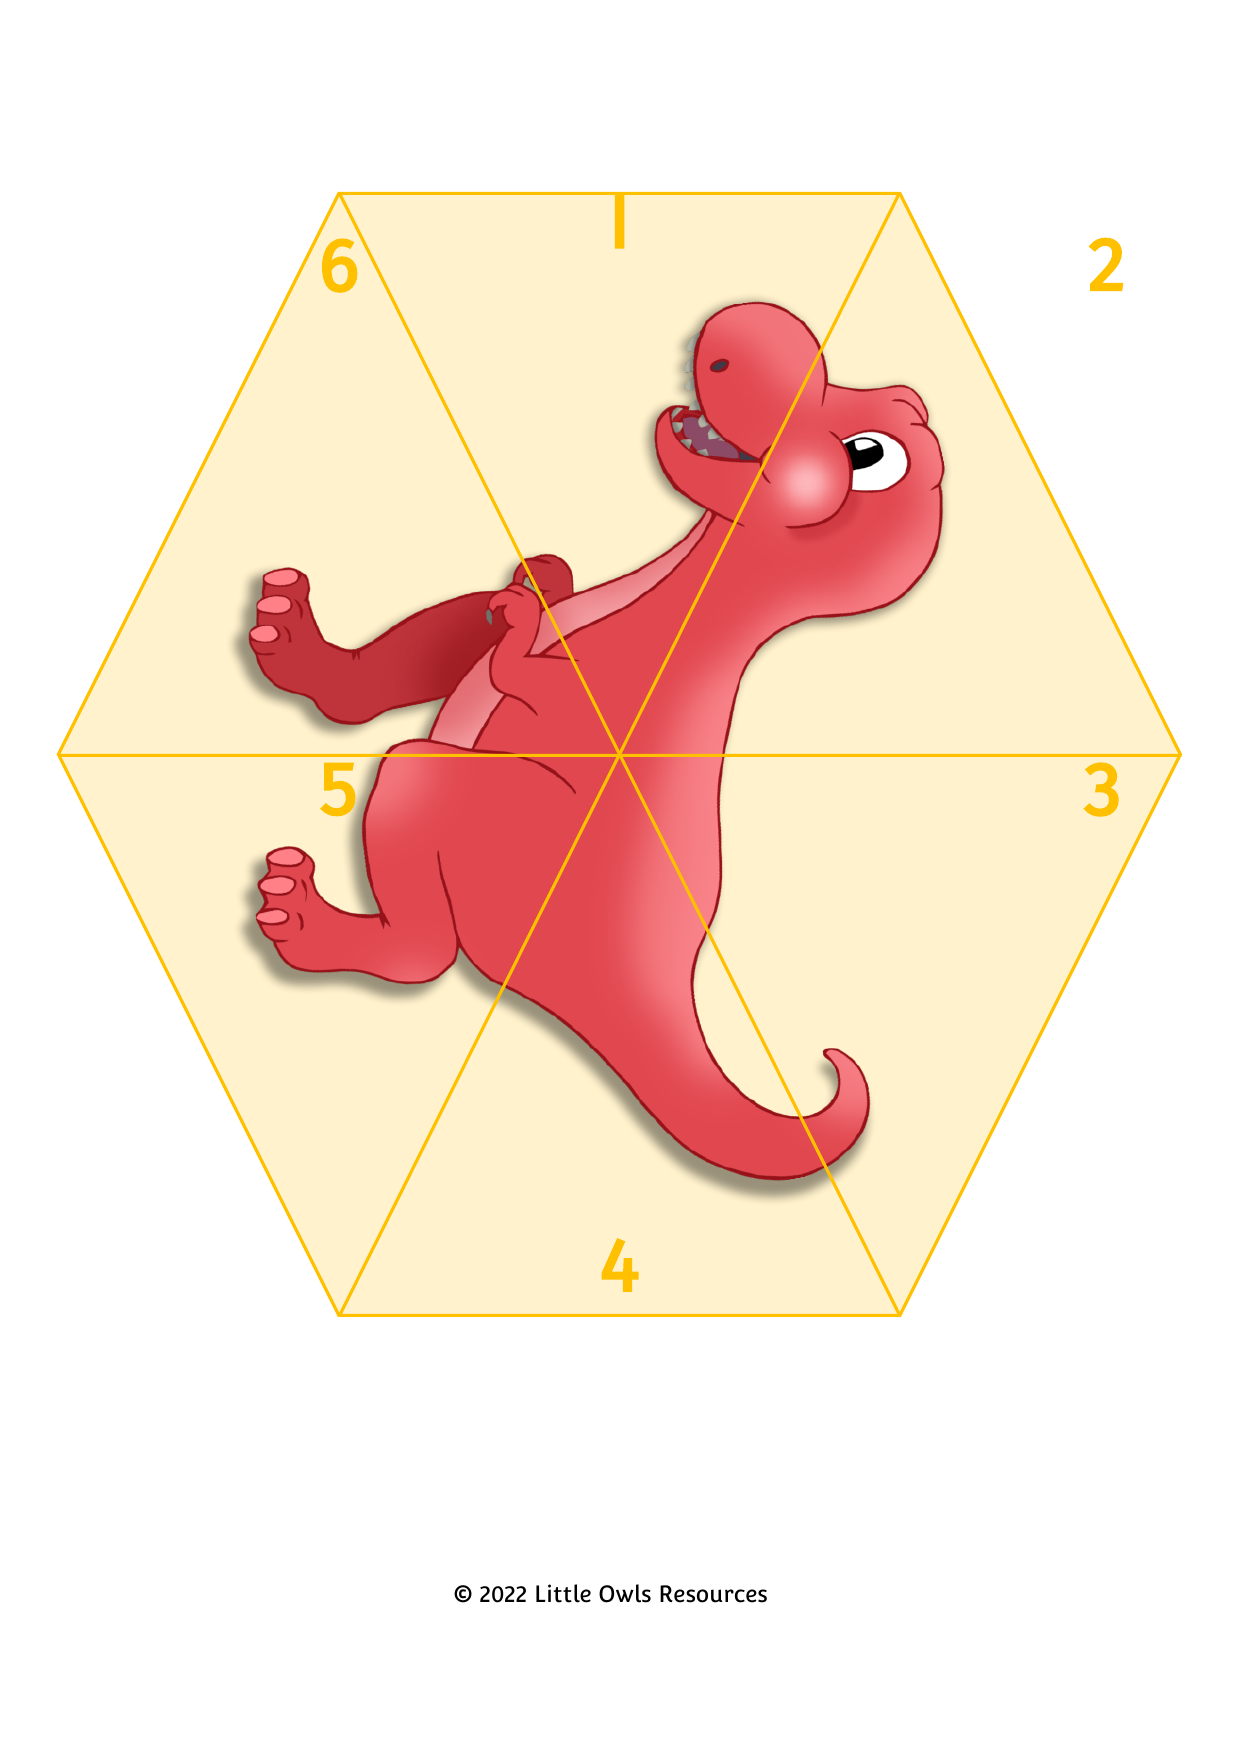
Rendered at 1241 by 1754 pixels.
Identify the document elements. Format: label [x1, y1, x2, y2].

picture [428, 283, 852, 749]
picture [624, 757, 1072, 1170]
picture [623, 271, 1000, 753]
picture [370, 759, 825, 1260]
picture [158, 366, 616, 753]
picture [225, 757, 615, 1268]
